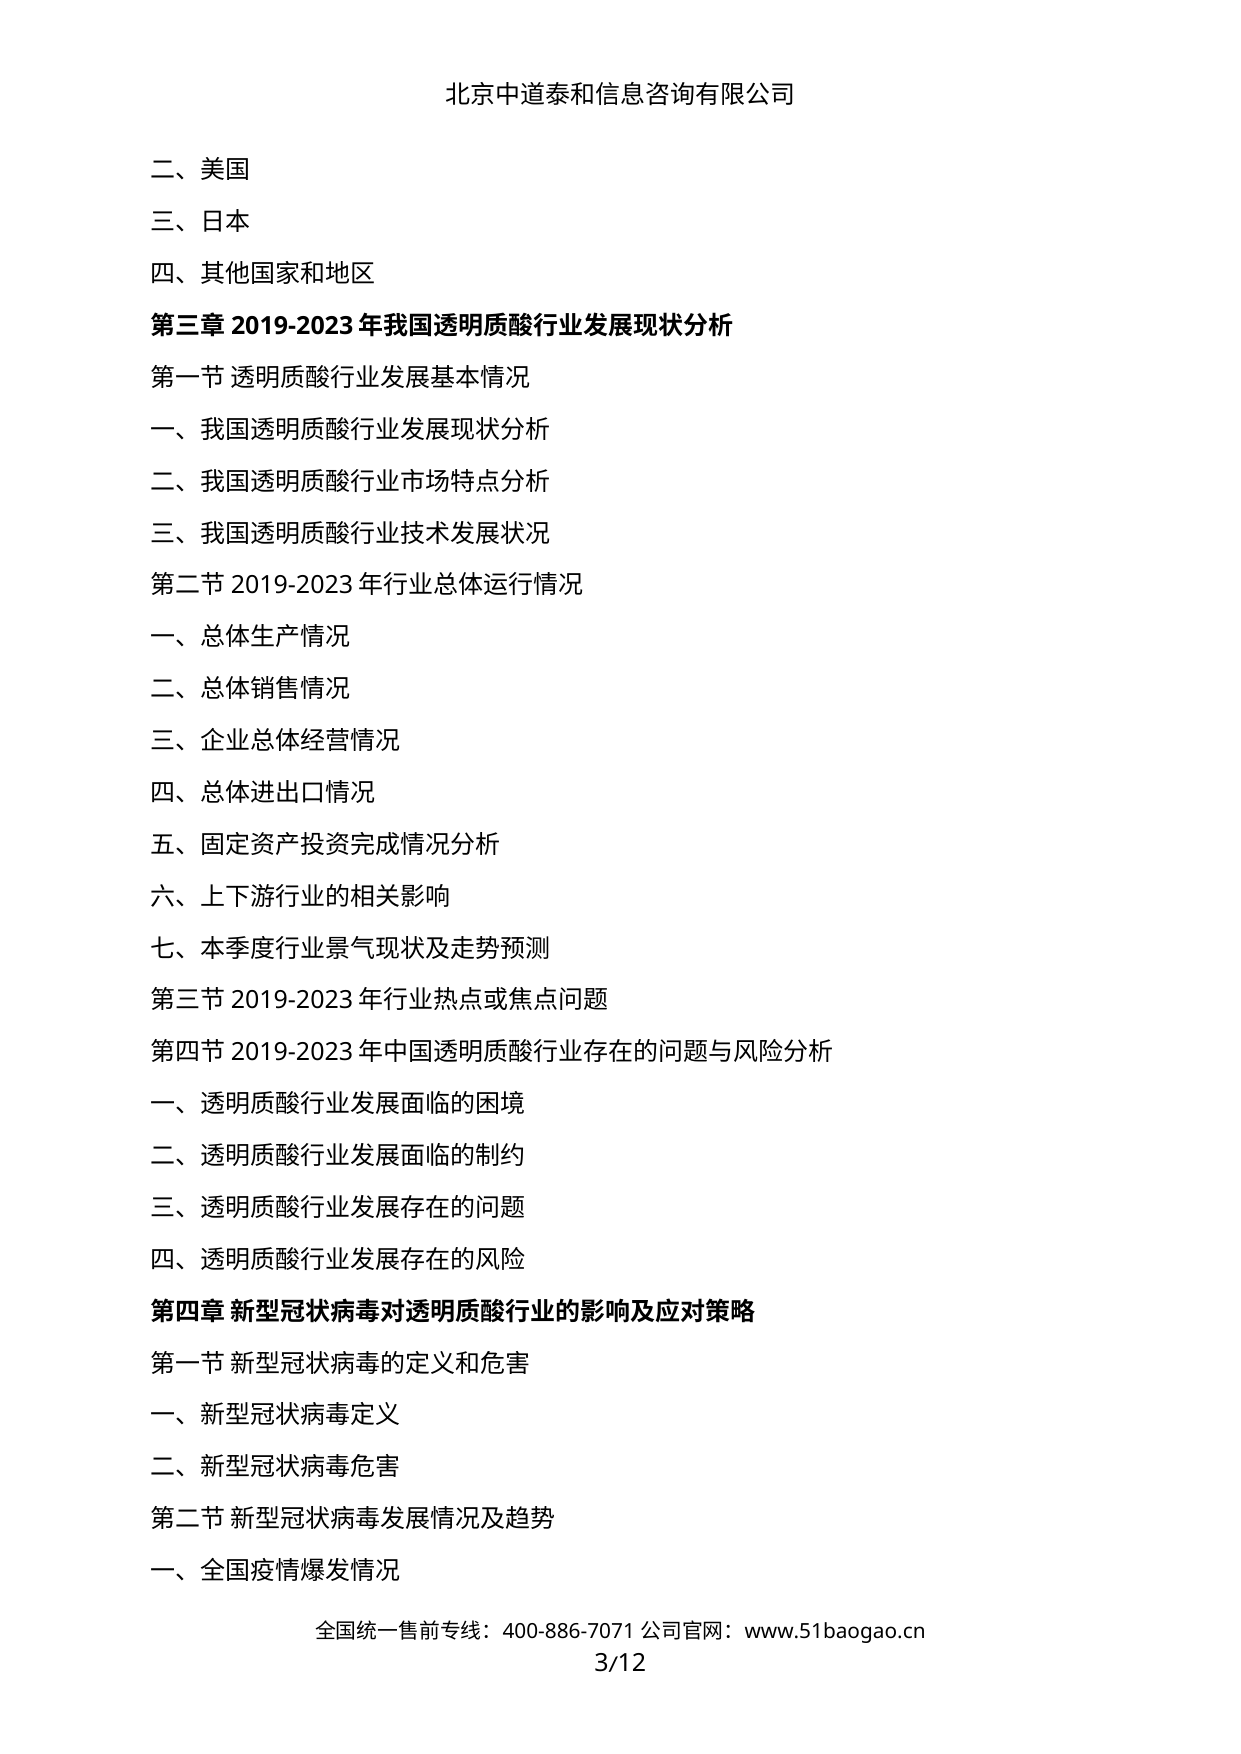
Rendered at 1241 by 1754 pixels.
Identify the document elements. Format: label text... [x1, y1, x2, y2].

text 一、透明质酸行业发展面临的困境 [150, 1084, 1090, 1120]
text 五、固定资产投资完成情况分析 [150, 824, 1090, 861]
text 第二节 2019-2023年行业总体运行情况 [150, 565, 1090, 601]
text 一、全国疫情爆发情况 [150, 1551, 1090, 1587]
text 二、透明质酸行业发展面临的制约 [150, 1136, 1090, 1172]
text 四、其他国家和地区 [150, 254, 1090, 290]
text 三、我国透明质酸行业技术发展状况 [150, 513, 1090, 549]
text 三、企业总体经营情况 [150, 721, 1090, 757]
text 第一节 透明质酸行业发展基本情况 [150, 357, 1090, 394]
text 第一节 新型冠状病毒的定义和危害 [150, 1343, 1090, 1379]
text 一、新型冠状病毒定义 [150, 1395, 1090, 1431]
text 四、总体进出口情况 [150, 772, 1090, 809]
text 二、总体销售情况 [150, 669, 1090, 705]
text 二、新型冠状病毒危害 [150, 1447, 1090, 1483]
text 第四节 2019-2023年中国透明质酸行业存在的问题与风险分析 [150, 1032, 1090, 1068]
text 二、我国透明质酸行业市场特点分析 [150, 461, 1090, 497]
text 第三节 2019-2023年行业热点或焦点问题 [150, 980, 1090, 1016]
text 七、本季度行业景气现状及走势预测 [150, 928, 1090, 964]
text 四、透明质酸行业发展存在的风险 [150, 1239, 1090, 1276]
text 二、美国 [150, 150, 1090, 186]
text 六、上下游行业的相关影响 [150, 876, 1090, 912]
text 三、透明质酸行业发展存在的问题 [150, 1187, 1090, 1224]
text 第三章 2019-2023年我国透明质酸行业发展现状分析 [150, 306, 1090, 342]
text 一、总体生产情况 [150, 617, 1090, 653]
text 第四章 新型冠状病毒对透明质酸行业的影响及应对策略 [150, 1291, 1090, 1327]
text 第二节 新型冠状病毒发展情况及趋势 [150, 1499, 1090, 1535]
text 三、日本 [150, 202, 1090, 238]
text 一、我国透明质酸行业发展现状分析 [150, 409, 1090, 446]
